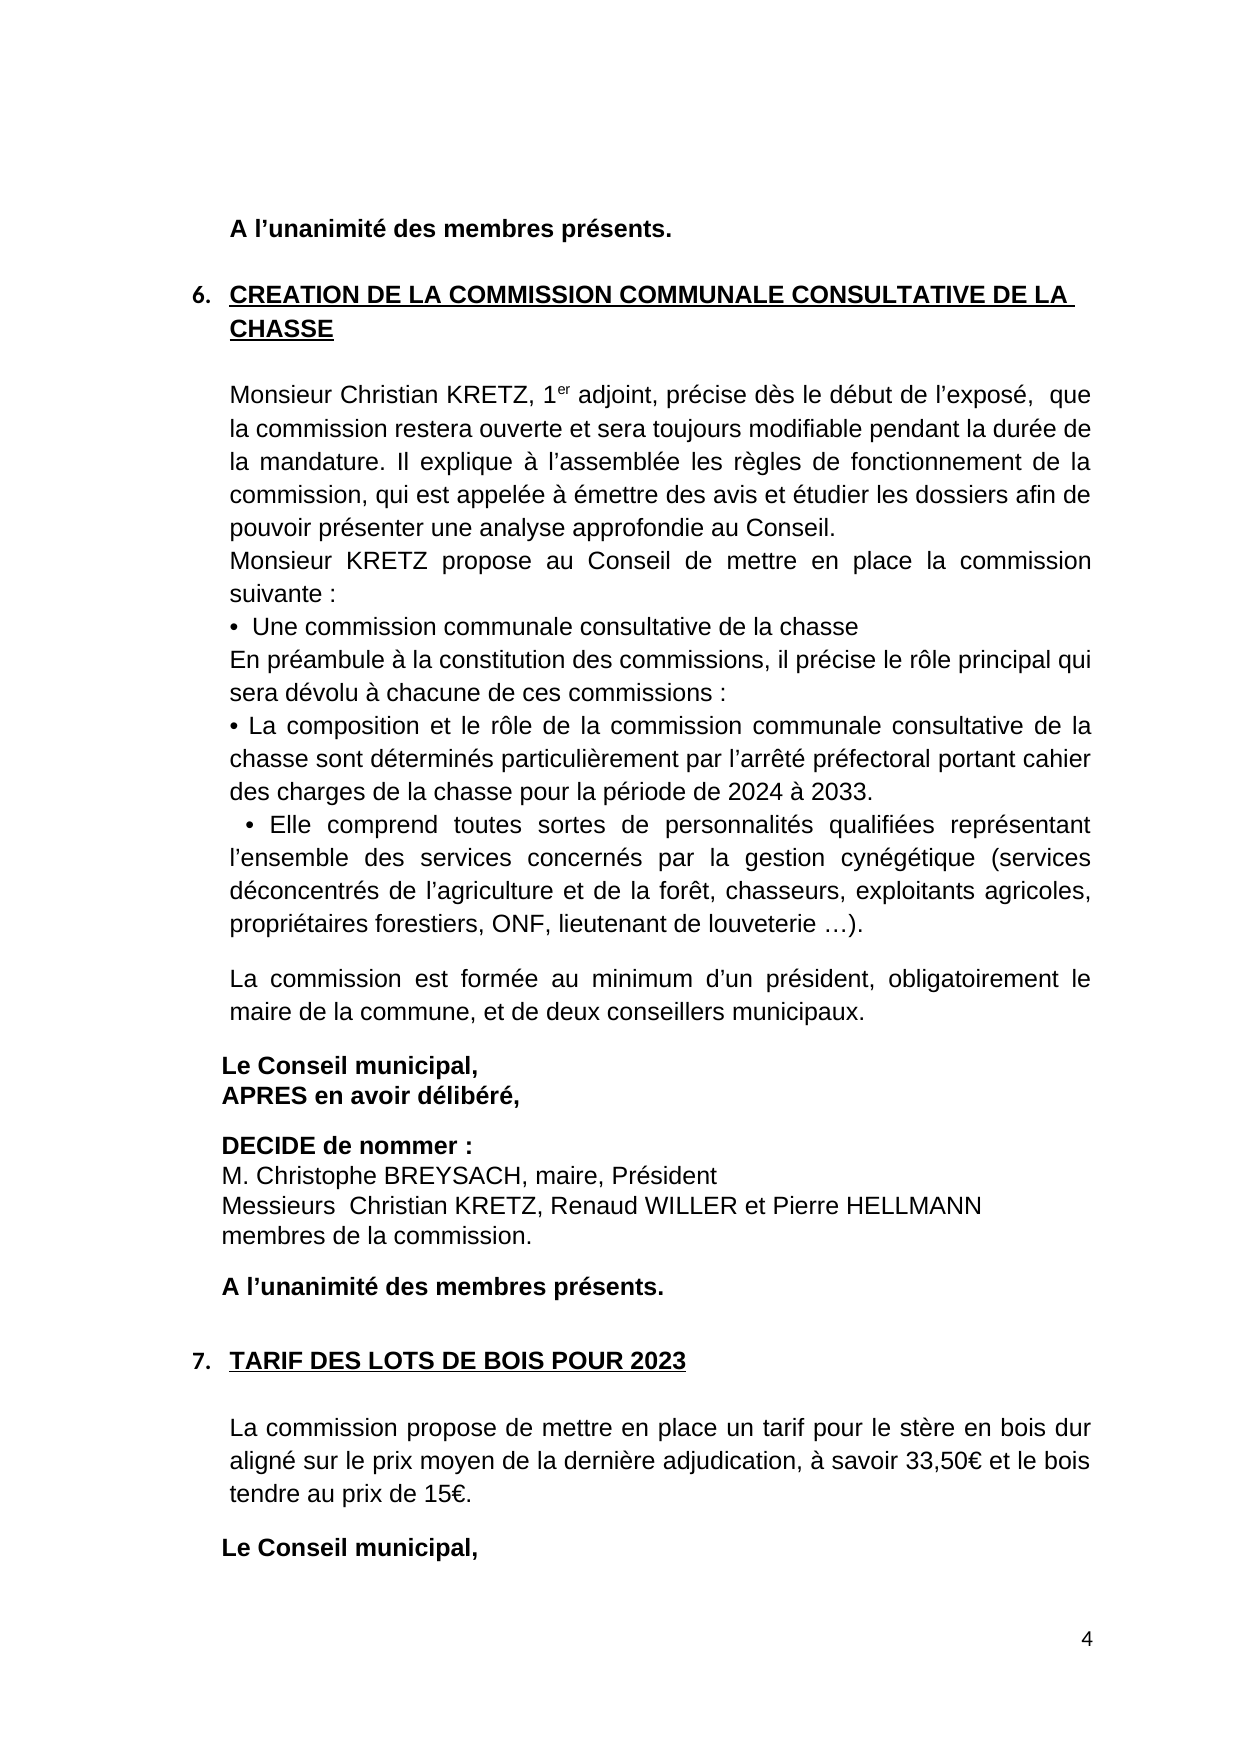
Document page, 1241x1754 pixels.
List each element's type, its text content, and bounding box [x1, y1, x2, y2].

text APRES en avoir délibéré, [148, 1081, 1093, 1109]
text Le Conseil municipal, [221, 1533, 1093, 1562]
list En préambule à la constitution des commissions, il précise le rôle principal qui sera dévolu à chacune de ces commissions : [229, 645, 1093, 706]
text Messieurs Christian KRETZ, Renaud WILLER et Pierre HELLMANN membres de la commission. [221, 1191, 1093, 1250]
text DECIDE de nommer : [148, 1131, 1093, 1160]
list A l’unanimité des membres présents. [229, 214, 1093, 242]
list La commission est formée au minimum d’un président, obligatoirement le maire de la commune, et de deux conseillers municipaux. [229, 964, 1093, 1026]
text Le Conseil municipal, [221, 1051, 1093, 1079]
text M. Christophe BREYSACH, maire, Président [221, 1161, 1093, 1190]
list Monsieur KRETZ propose au Conseil de mettre en place la commission suivante : [229, 546, 1093, 607]
list Monsieur Christian KRETZ, 1er adjoint, précise dès le début de l’exposé, que la commission restera ouverte et sera toujours modifiable pendant la durée de la mandature. Il explique à l’assemblée les règles de fonctionnement de la commission, qui est appelée à émettre des avis et étudier les dossiers afin de pouvoir présenter une analyse approfondie au Conseil. [229, 381, 1093, 541]
list • Une commission communale consultative de la chasse [229, 612, 1093, 640]
list TARIF DES LOTS DE BOIS POUR 2023 [192, 1345, 1093, 1375]
list La commission propose de mettre en place un tarif pour le stère en bois dur aligné sur le prix moyen de la dernière adjudication, à savoir 33,50€ et le bois tendre au prix de 15€. [229, 1413, 1093, 1508]
list • Elle comprend toutes sortes de personnalités qualifiées représentant l’ensemble des services concernés par la gestion cynégétique (services déconcentrés de l’agriculture et de la forêt, chasseurs, exploitants agricoles, propriétaires forestiers, ONF, lieutenant de louveterie …). [229, 810, 1093, 938]
list CREATION DE LA COMMISSION COMMUNALE CONSULTATIVE DE LA CHASSE [192, 280, 1093, 343]
text A l’unanimité des membres présents. [148, 1272, 1093, 1300]
list • La composition et le rôle de la commission communale consultative de la chasse sont déterminés particulièrement par l’arrêté préfectoral portant cahier des charges de la chasse pour la période de 2024 à 2033. [229, 711, 1093, 806]
